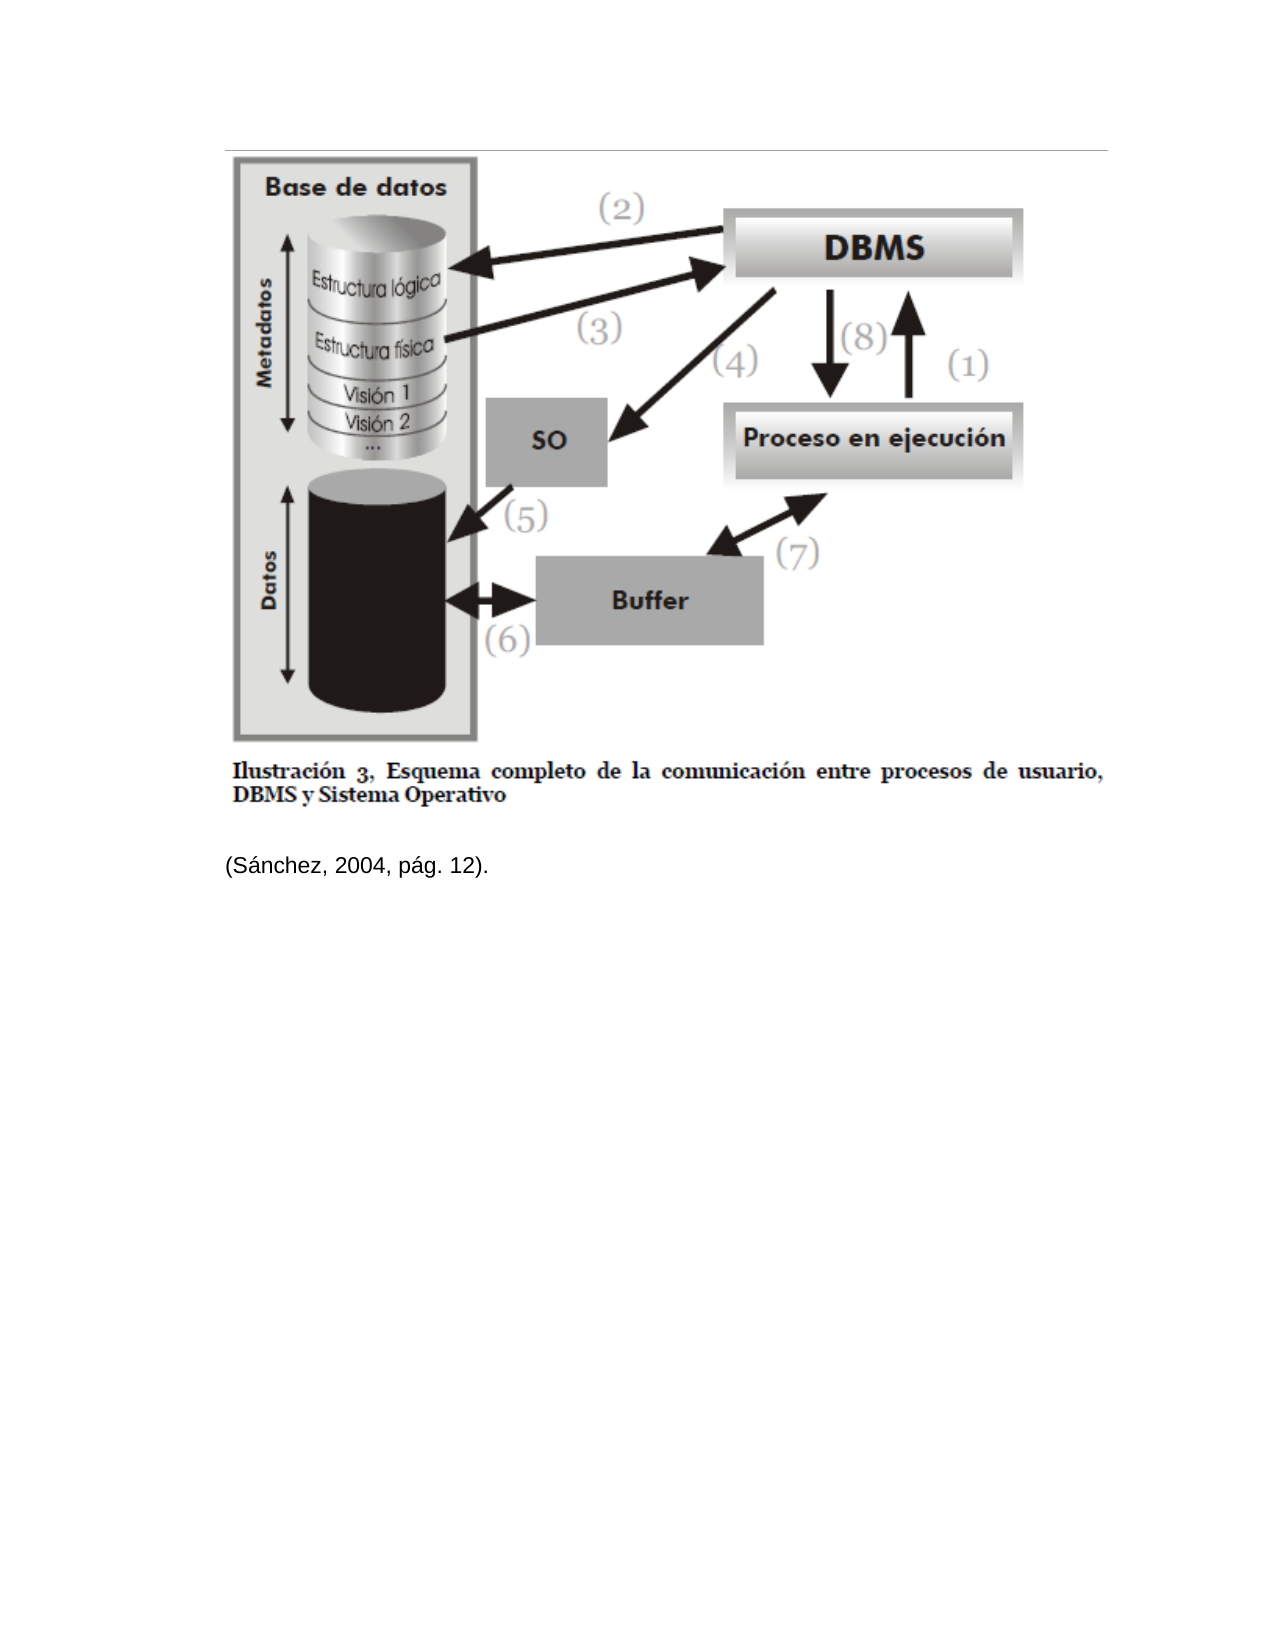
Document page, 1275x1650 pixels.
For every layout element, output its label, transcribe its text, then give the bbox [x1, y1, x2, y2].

picture [225, 150, 1108, 810]
text (Sánchez, 2004, pág. 12). [150, 852, 1125, 879]
